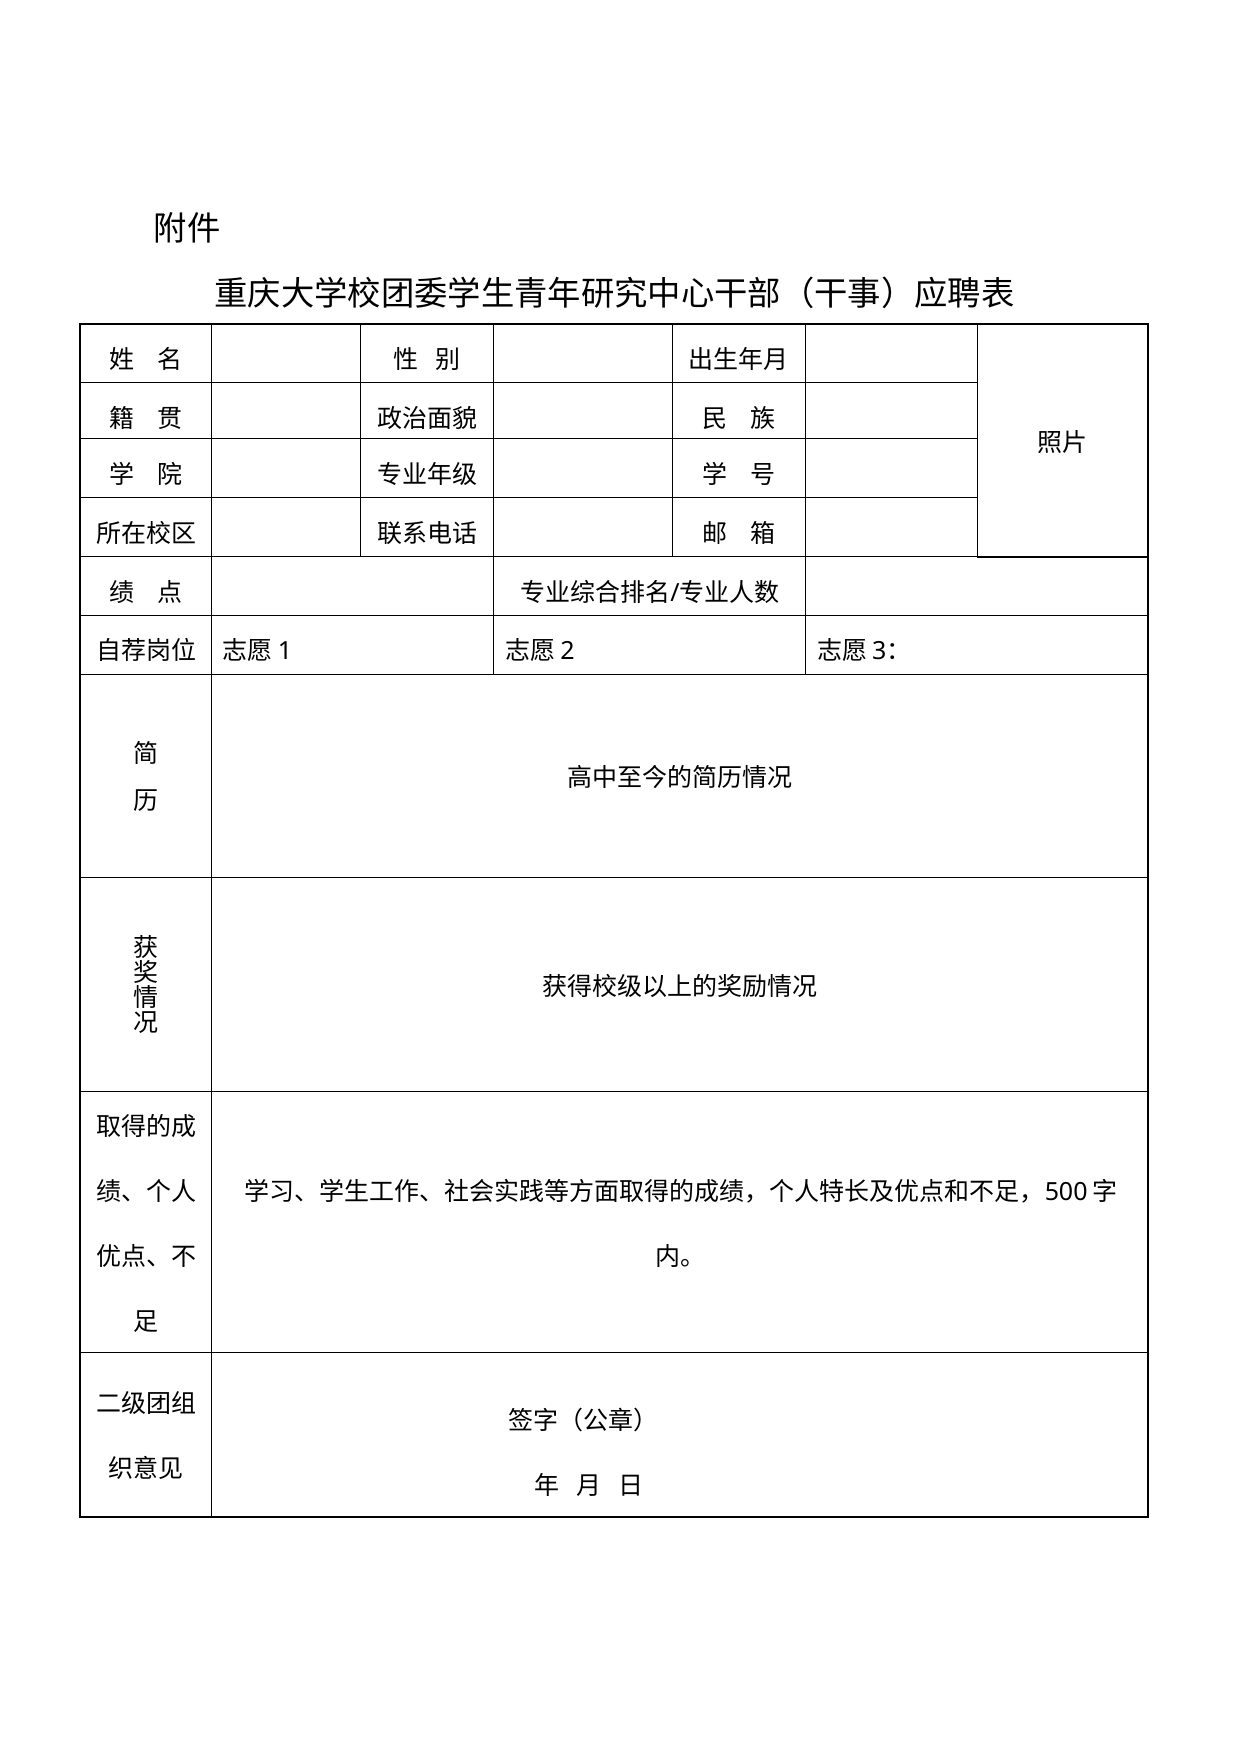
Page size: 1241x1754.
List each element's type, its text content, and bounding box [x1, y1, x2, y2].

table_header [806, 325, 977, 382]
table_cell [806, 439, 977, 497]
table_cell 自荐岗位 [81, 616, 211, 674]
table_cell 联系电话 [361, 498, 493, 556]
table_header 照片 [978, 325, 1147, 556]
table_cell [212, 439, 360, 497]
table_cell 志愿3： [806, 616, 1147, 674]
table_cell [494, 439, 672, 497]
table_cell [494, 498, 672, 556]
table_header [494, 325, 672, 382]
table_cell 籍 贯 [81, 383, 211, 438]
table_cell 获奖情况 [81, 878, 211, 1091]
table_cell 取得的成绩、个人优点、不足 [81, 1092, 211, 1352]
table_cell 专业综合排名/专业人数 [494, 557, 805, 615]
table_cell [212, 498, 360, 556]
text 附件 [153, 193, 1075, 258]
table_cell [212, 557, 493, 615]
table_cell 二级团组织意见 [81, 1353, 211, 1516]
table_cell [212, 383, 360, 438]
table_cell 所在校区 [81, 498, 211, 556]
table_cell 专业年级 [361, 439, 493, 497]
table_cell 获得校级以上的奖励情况 [212, 878, 1147, 1091]
table_cell 志愿1 [212, 616, 493, 674]
table_header 性 别 [361, 325, 493, 382]
table_cell [494, 383, 672, 438]
table_cell [806, 383, 977, 438]
text 重庆大学校团委学生青年研究中心干部（干事）应聘表 [153, 258, 1075, 323]
table_cell 简 历 [81, 675, 211, 877]
table_cell 学 号 [673, 439, 805, 497]
table_cell 高中至今的简历情况 [212, 675, 1147, 877]
table_header 姓 名 [81, 325, 211, 382]
table_cell 志愿2 [494, 616, 805, 674]
table_cell 签字（公章） 年 月 日 [212, 1353, 1147, 1516]
table_cell 民 族 [673, 383, 805, 438]
table_cell 政治面貌 [361, 383, 493, 438]
table_cell [806, 498, 977, 556]
table_header 出生年月 [673, 325, 805, 382]
table_cell 绩 点 [81, 557, 211, 615]
table_cell [806, 557, 1147, 615]
table_cell 学习、学生工作、社会实践等方面取得的成绩，个人特长及优点和不足，500字内。 [212, 1092, 1147, 1352]
table_cell 邮 箱 [673, 498, 805, 556]
table_cell 学 院 [81, 439, 211, 497]
table_header [212, 325, 360, 382]
